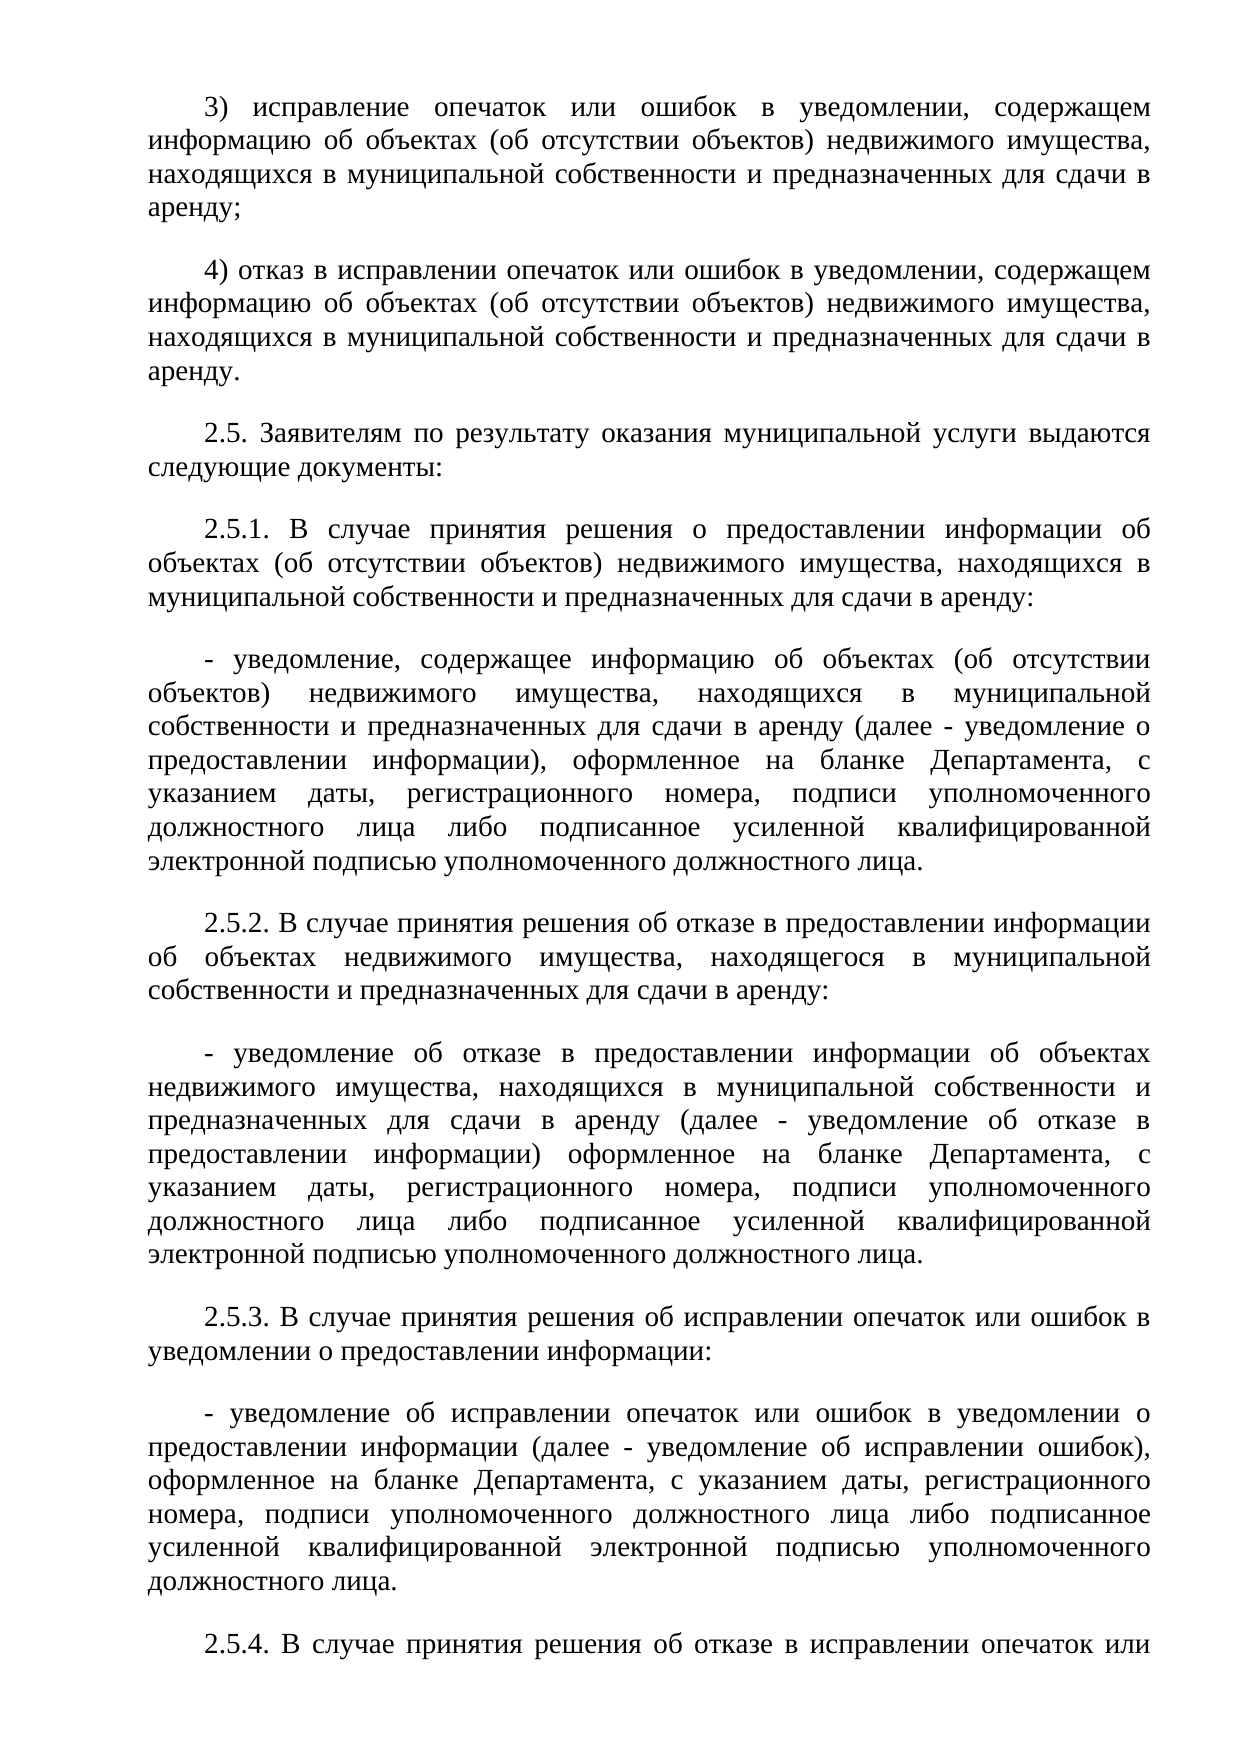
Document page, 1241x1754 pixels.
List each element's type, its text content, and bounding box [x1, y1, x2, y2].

text - уведомление об отказе в предоставлении информации об объектах недвижимого имущества, находящихся в муниципальной собственности и предназначенных для сдачи в аренду (далее - уведомление об отказе в предоставлении информации) оформленное на бланке Департамента, с указанием даты, регистрационного номера, подписи уполномоченного должностного лица либо подписанное усиленной квалифицированной электронной подписью уполномоченного должностного лица. [148, 1035, 1152, 1270]
text 2.5.2. В случае принятия решения об отказе в предоставлении информации об объектах недвижимого имущества, находящегося в муниципальной собственности и предназначенных для сдачи в аренду: [148, 905, 1152, 1006]
text 2.5. Заявителям по результату оказания муниципальной услуги выдаются следующие документы: [148, 415, 1152, 482]
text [148, 1626, 1152, 1659]
text 2.5.1. В случае принятия решения о предоставлении информации об объектах (об отсутствии объектов) недвижимого имущества, находящихся в муниципальной собственности и предназначенных для сдачи в аренду: [148, 512, 1152, 612]
text - уведомление об исправлении опечаток или ошибок в уведомлении о предоставлении информации (далее - уведомление об исправлении ошибок), оформленное на бланке Департамента, с указанием даты, регистрационного номера, подписи уполномоченного должностного лица либо подписанное усиленной квалифицированной электронной подписью уполномоченного должностного лица. [148, 1395, 1152, 1597]
text 2.5.3. В случае принятия решения об исправлении опечаток или ошибок в уведомлении о предоставлении информации: [148, 1299, 1152, 1366]
text - уведомление, содержащее информацию об объектах (об отсутствии объектов) недвижимого имущества, находящихся в муниципальной собственности и предназначенных для сдачи в аренду (далее - уведомление о предоставлении информации), оформленное на бланке Департамента, с указанием даты, регистрационного номера, подписи уполномоченного должностного лица либо подписанное усиленной квалифицированной электронной подписью уполномоченного должностного лица. [148, 641, 1152, 876]
text 4) отказ в исправлении опечаток или ошибок в уведомлении, содержащем информацию об объектах (об отсутствии объектов) недвижимого имущества, находящихся в муниципальной собственности и предназначенных для сдачи в аренду. [148, 252, 1152, 386]
text 3) исправление опечаток или ошибок в уведомлении, содержащем информацию об объектах (об отсутствии объектов) недвижимого имущества, находящихся в муниципальной собственности и предназначенных для сдачи в аренду; [148, 89, 1152, 223]
